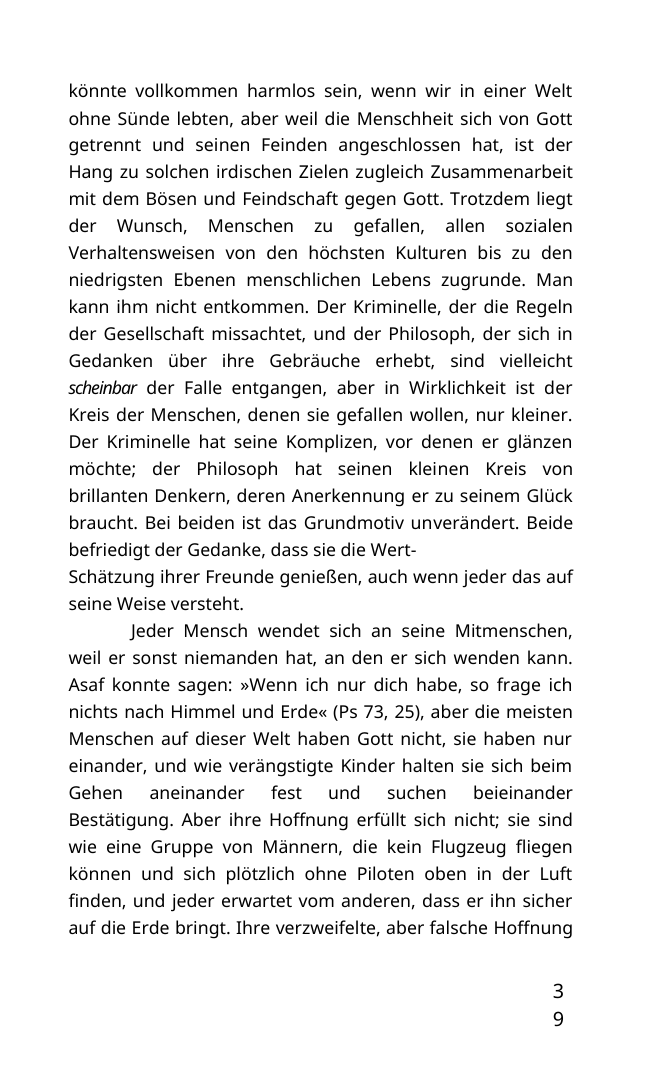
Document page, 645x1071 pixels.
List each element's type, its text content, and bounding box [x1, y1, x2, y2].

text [68, 76, 573, 562]
text Schätzung ihrer Freunde genießen, auch wenn jeder das auf seine Weise versteht. [68, 562, 573, 616]
